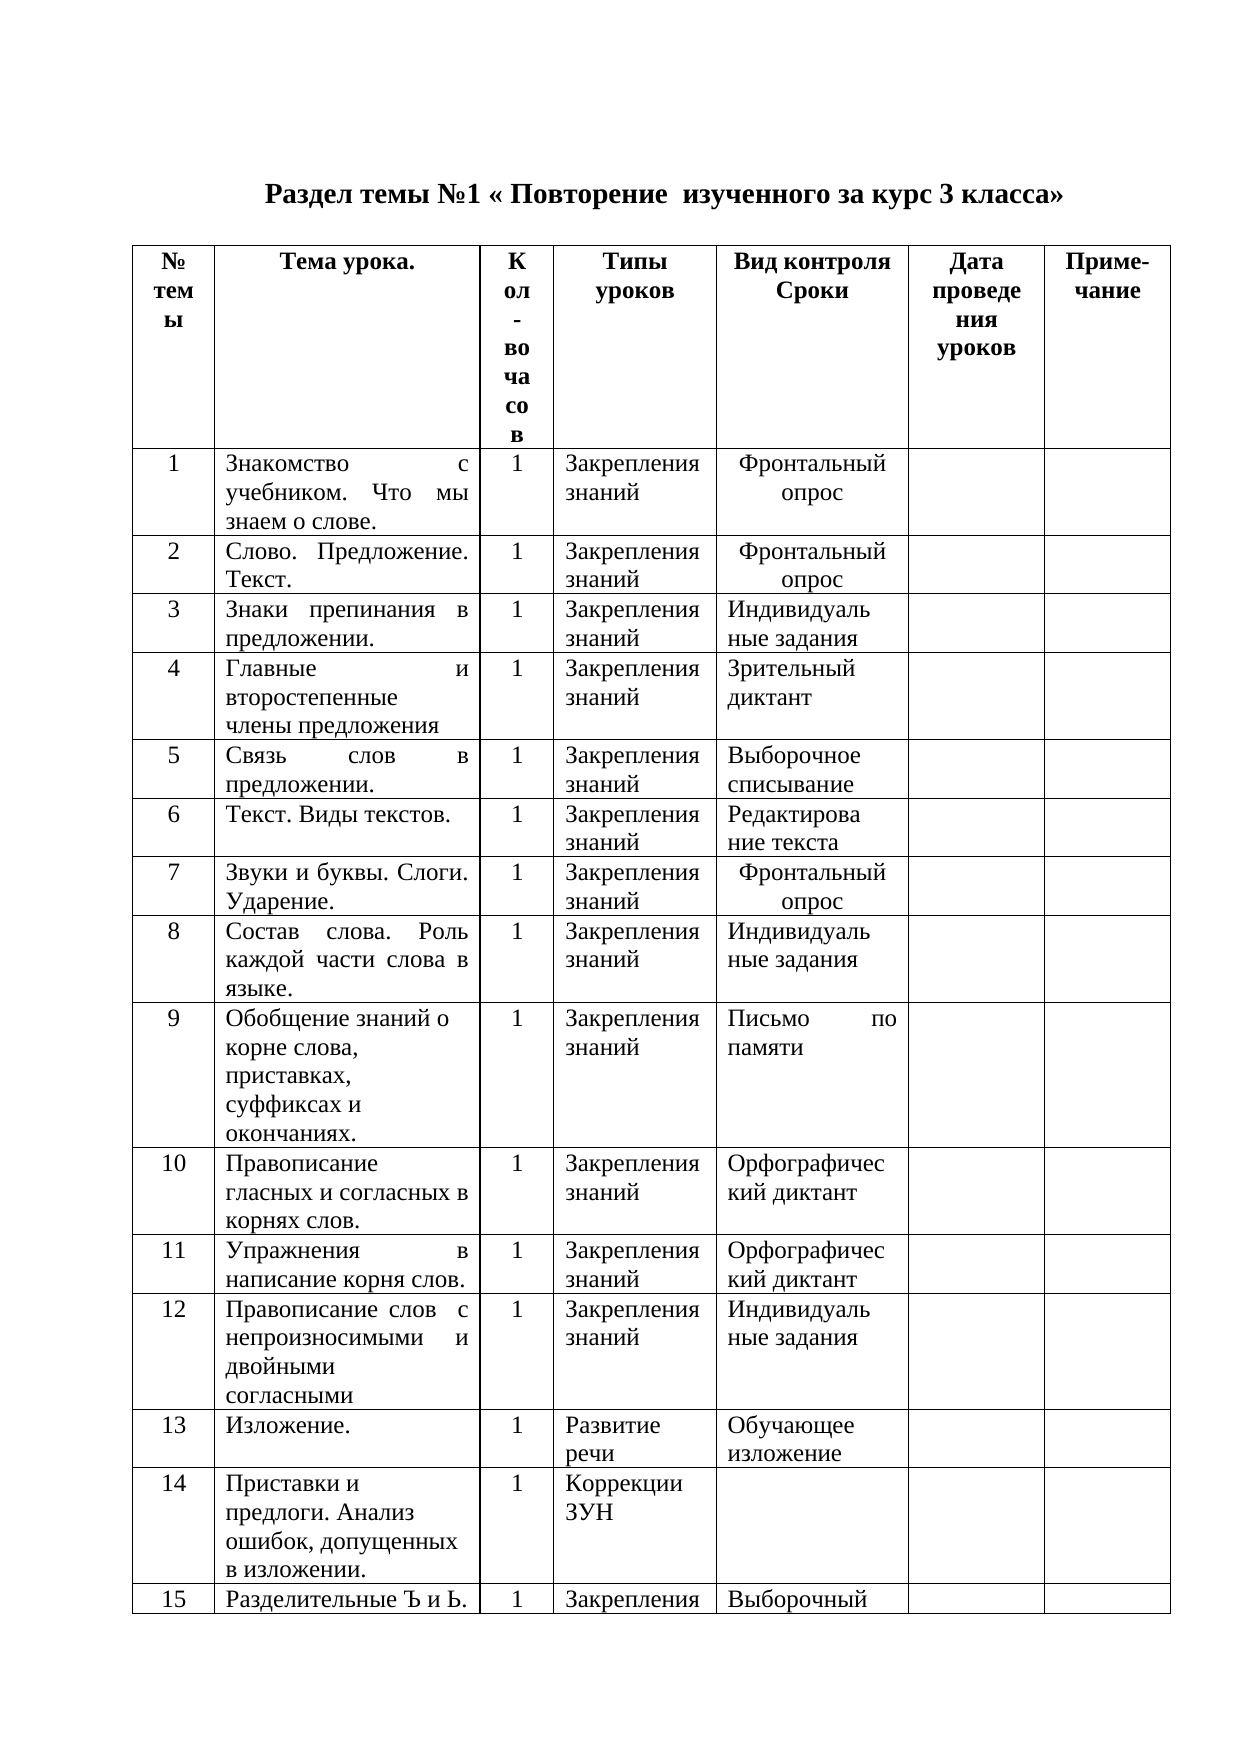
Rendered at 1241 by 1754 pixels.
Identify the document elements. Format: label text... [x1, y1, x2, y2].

table_cell 15 [133, 1584, 214, 1613]
table_cell 1 [481, 536, 553, 593]
table_cell Закрепления знаний [554, 857, 716, 915]
table_cell [1045, 653, 1170, 739]
table_cell Слово. Предложение. Текст. [215, 536, 479, 593]
table_cell Коррекции ЗУН [554, 1468, 716, 1583]
table_cell [1045, 1003, 1170, 1147]
table_cell [1045, 594, 1170, 652]
table_cell Выборочный диктант [717, 1584, 908, 1613]
table_cell Закрепления знаний [554, 653, 716, 739]
table_cell Текст. Виды текстов. [215, 799, 479, 856]
table_cell Фронтальный опрос [717, 857, 908, 915]
table_cell Редактирова ние текста [717, 799, 908, 856]
table_cell Обучающее изложение [717, 1410, 908, 1467]
table_cell [909, 594, 1044, 652]
table_cell [909, 536, 1044, 593]
table_cell [1045, 1410, 1170, 1467]
table_cell Закрепления знаний [554, 1584, 716, 1613]
table_cell [909, 1148, 1044, 1234]
table_cell Правописание слов с непроизносимыми и двойными согласными [215, 1294, 479, 1409]
table_cell 14 [133, 1468, 214, 1583]
table_cell Фронтальный опрос [717, 536, 908, 593]
table_cell 5 [133, 740, 214, 798]
table_cell Связь слов в предложении. [215, 740, 479, 798]
table_cell 1 [481, 594, 553, 652]
table_cell Индивидуаль ные задания [717, 916, 908, 1002]
table_header Дата проведе ния уроков [909, 246, 1044, 447]
table_cell Звуки и буквы. Слоги. Ударение. [215, 857, 479, 915]
table_cell 9 [133, 1003, 214, 1147]
table_cell [717, 1468, 908, 1583]
table_cell Индивидуаль ные задания [717, 594, 908, 652]
table_cell Знакомство с учебником. Что мы знаем о слове. [215, 449, 479, 535]
table_cell [909, 449, 1044, 535]
table_cell [1045, 536, 1170, 593]
table_cell Приставки и предлоги. Анализ ошибок, допущенных в изложении. [215, 1468, 479, 1583]
table_cell [1045, 1294, 1170, 1409]
table_cell Письмо по памяти [717, 1003, 908, 1147]
table_cell [909, 857, 1044, 915]
table_cell 3 [133, 594, 214, 652]
table_cell Закрепления знаний [554, 799, 716, 856]
table_cell 4 [133, 653, 214, 739]
table_cell [1045, 799, 1170, 856]
table_cell 1 [481, 1584, 553, 1613]
table_cell [1045, 740, 1170, 798]
table_cell Упражнения в написание корня слов. [215, 1235, 479, 1293]
table_cell Закрепления знаний [554, 740, 716, 798]
table_cell [1045, 1235, 1170, 1293]
table_cell [909, 916, 1044, 1002]
table_cell Закрепления знаний [554, 1235, 716, 1293]
table_cell 1 [481, 799, 553, 856]
subtitle Раздел темы №1 « Повторение изученного за курс 3 класса» [177, 177, 1152, 210]
table_cell 1 [481, 740, 553, 798]
table_cell Индивидуаль ные задания [717, 1294, 908, 1409]
table_cell [909, 799, 1044, 856]
table_cell [909, 1584, 1044, 1613]
table_cell 1 [481, 857, 553, 915]
table_cell Обобщение знаний о корне слова, приставках, суффиксах и окончаниях. [215, 1003, 479, 1147]
table_cell 1 [481, 1294, 553, 1409]
table_cell 1 [481, 1003, 553, 1147]
table_cell 2 [133, 536, 214, 593]
table_cell [1045, 1148, 1170, 1234]
table_cell [909, 740, 1044, 798]
table_cell 6 [133, 799, 214, 856]
table_cell [909, 653, 1044, 739]
table_cell [1045, 1584, 1170, 1613]
table_cell 12 [133, 1294, 214, 1409]
table_cell Выборочное списывание [717, 740, 908, 798]
table_cell [909, 1410, 1044, 1467]
table_cell [1045, 449, 1170, 535]
table_cell 1 [481, 1468, 553, 1583]
table_cell Орфографичес кий диктант [717, 1148, 908, 1234]
table_cell Закрепления знаний [554, 449, 716, 535]
table_cell Зрительный диктант [717, 653, 908, 739]
table_cell [1045, 857, 1170, 915]
table_header Приме-чание [1045, 246, 1170, 447]
table_header № темы [133, 246, 214, 447]
table_cell Закрепления знаний [554, 1148, 716, 1234]
table_header Вид контроля Сроки [717, 246, 908, 447]
table_cell Правописание гласных и согласных в корнях слов. [215, 1148, 479, 1234]
table_cell [909, 1235, 1044, 1293]
table_cell 7 [133, 857, 214, 915]
table_cell Состав слова. Роль каждой части слова в языке. [215, 916, 479, 1002]
table_cell 10 [133, 1148, 214, 1234]
table_header Типы уроков [554, 246, 716, 447]
table_cell 13 [133, 1410, 214, 1467]
table_cell 1 [481, 1148, 553, 1234]
table_cell Закрепления знаний [554, 916, 716, 1002]
table_cell Закрепления знаний [554, 536, 716, 593]
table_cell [215, 1584, 479, 1613]
table_cell 1 [133, 449, 214, 535]
table_cell [909, 1468, 1044, 1583]
table_header Кол-во часов [481, 246, 553, 447]
table_cell [1045, 1468, 1170, 1583]
table_cell Развитие речи [554, 1410, 716, 1467]
table_cell 1 [481, 1410, 553, 1467]
table_cell Закрепления знаний [554, 1003, 716, 1147]
table_cell Орфографичес кий диктант [717, 1235, 908, 1293]
table_cell Изложение. [215, 1410, 479, 1467]
table_cell Закрепления знаний [554, 594, 716, 652]
table_cell 1 [481, 916, 553, 1002]
table_cell Главные и второстепенные члены предложения [215, 653, 479, 739]
table_cell Закрепления знаний [554, 1294, 716, 1409]
table_cell 1 [481, 449, 553, 535]
table_cell 1 [481, 1235, 553, 1293]
table_cell [909, 1003, 1044, 1147]
table_cell 8 [133, 916, 214, 1002]
table_cell 1 [481, 653, 553, 739]
table_cell 11 [133, 1235, 214, 1293]
table_header Тема урока. [215, 246, 479, 447]
table_cell Фронтальный опрос [717, 449, 908, 535]
table_cell [909, 1294, 1044, 1409]
table_cell Знаки препинания в предложении. [215, 594, 479, 652]
table_cell [1045, 916, 1170, 1002]
